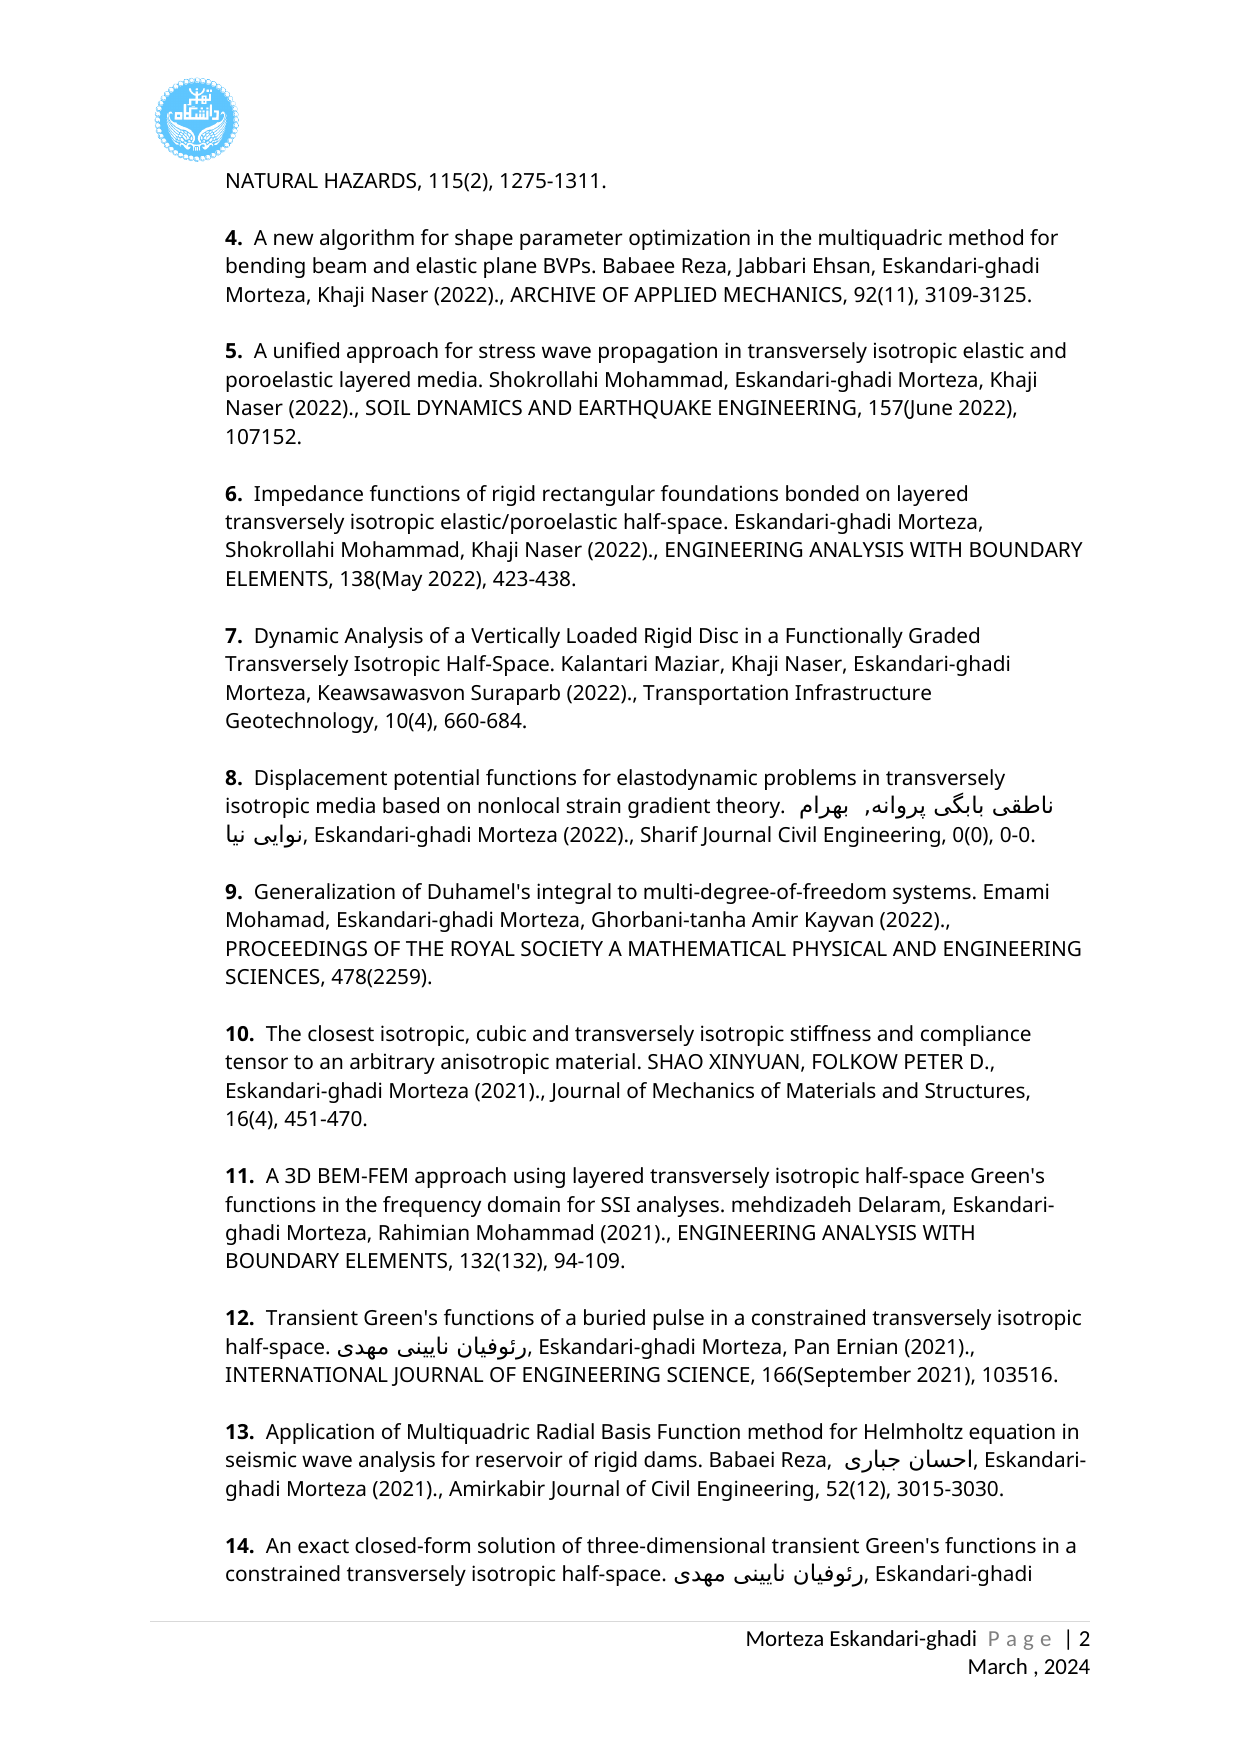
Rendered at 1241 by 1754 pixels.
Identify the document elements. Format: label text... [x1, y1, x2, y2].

picture [150, 73, 243, 166]
